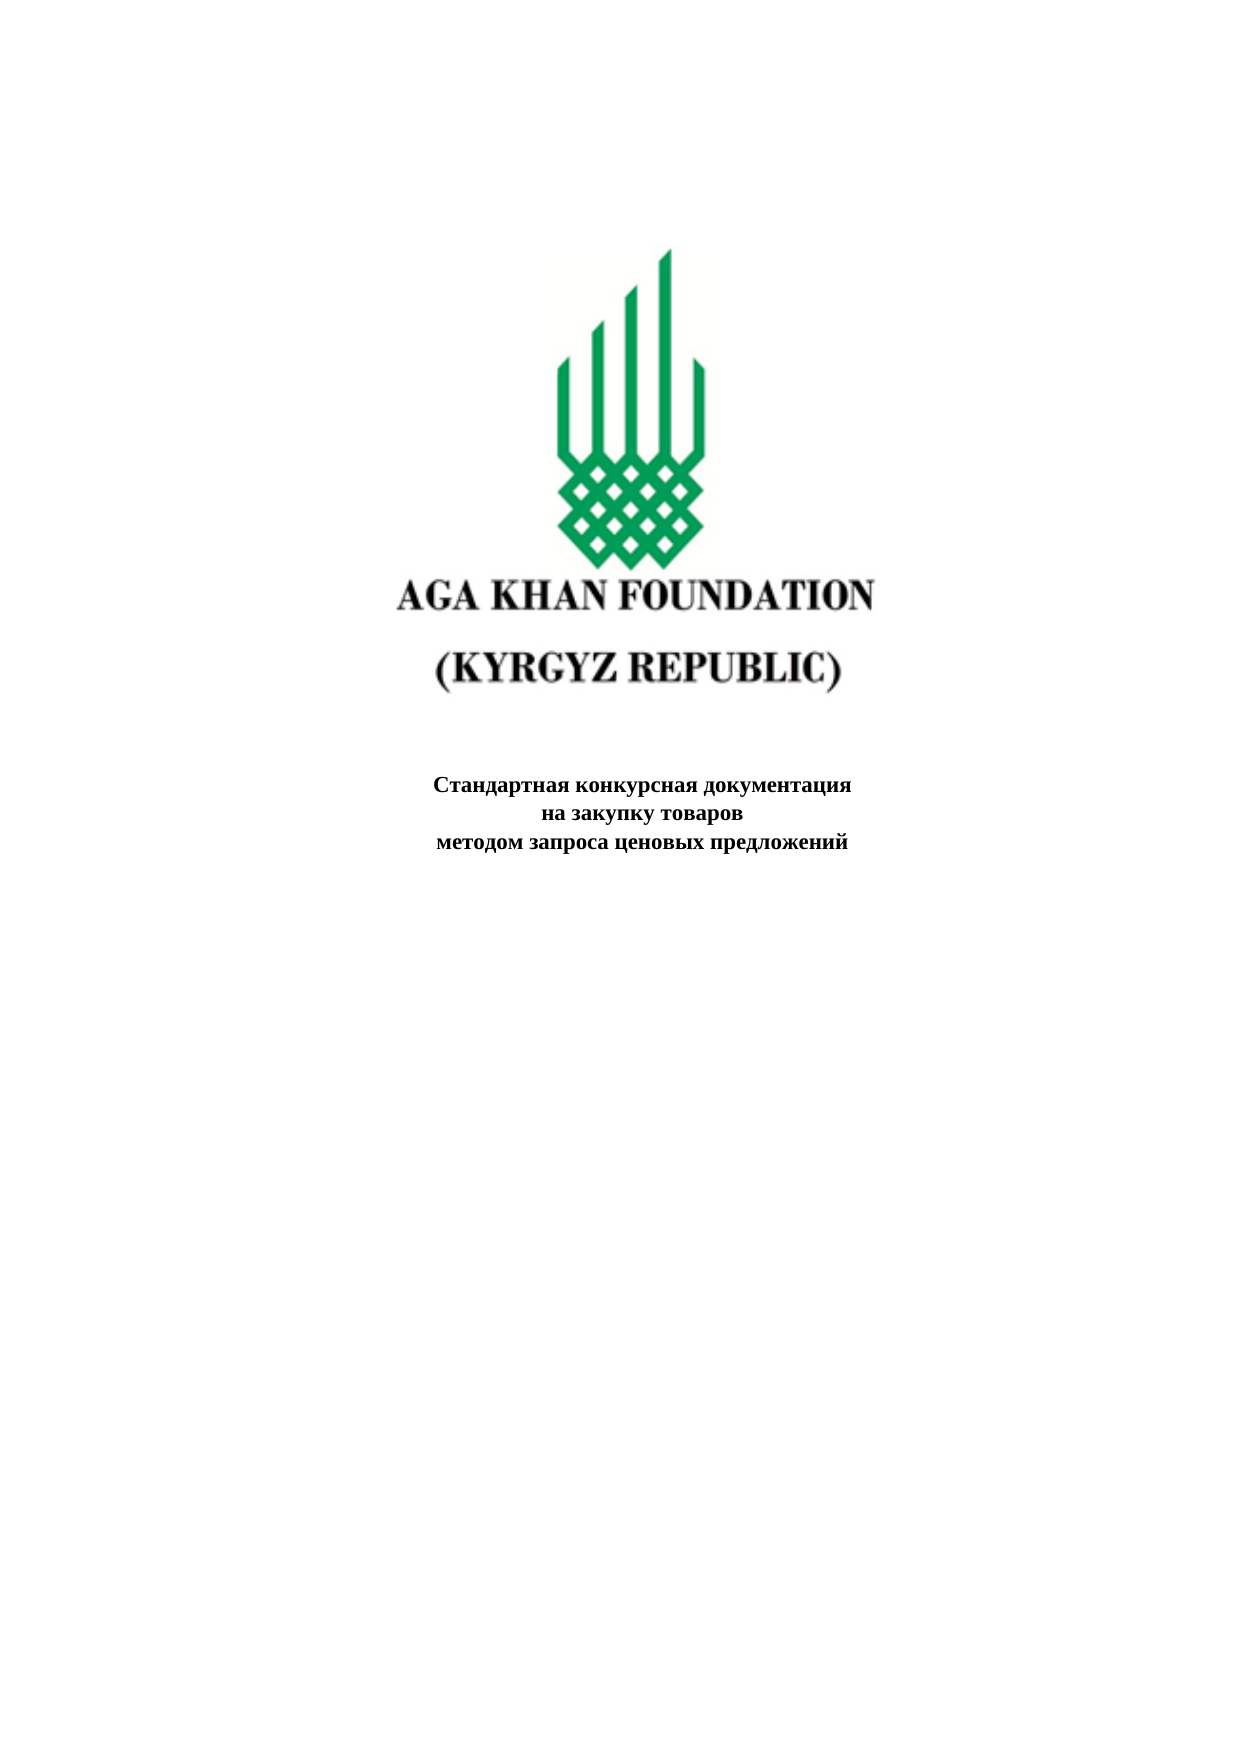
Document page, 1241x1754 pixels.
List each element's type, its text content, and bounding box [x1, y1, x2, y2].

picture [396, 244, 888, 708]
text на закупку товаров [133, 799, 1152, 826]
text Стандартная конкурсная документация [133, 771, 1152, 797]
text методом запроса ценовых предложений [133, 828, 1152, 854]
